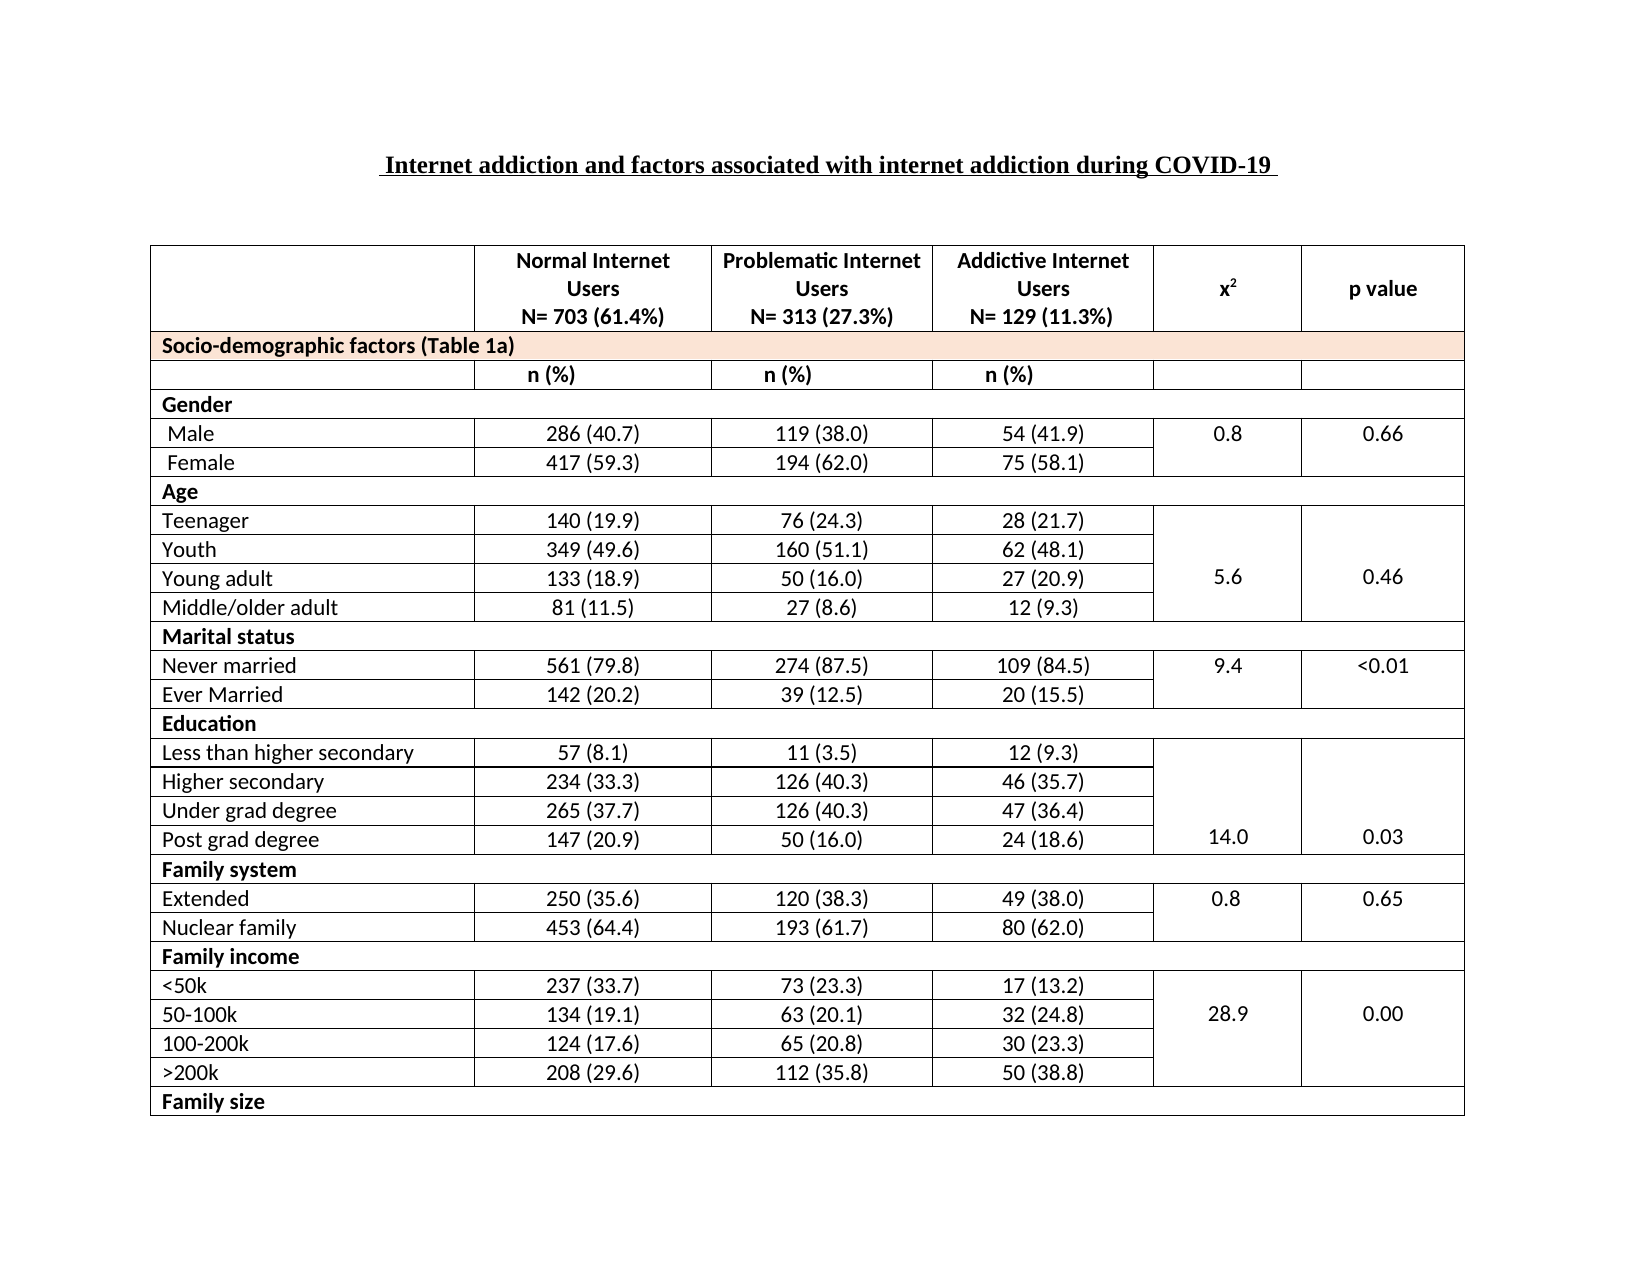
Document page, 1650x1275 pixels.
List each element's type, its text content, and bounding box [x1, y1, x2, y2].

table_cell 286 (40.7) [475, 419, 711, 447]
table_cell Marital status [151, 622, 1464, 650]
table_cell [151, 361, 474, 389]
table_cell 0.8 [1154, 884, 1301, 941]
table_cell Education [151, 709, 1464, 737]
table_cell 0.66 [1302, 419, 1464, 476]
table_cell Under grad degree [151, 797, 474, 824]
table_cell 126 (40.3) [712, 768, 932, 796]
table_cell 0.00 [1302, 971, 1464, 1086]
table_cell 265 (37.7) [475, 797, 711, 824]
table_cell 9.4 [1154, 651, 1301, 708]
table_cell 27 (20.9) [933, 564, 1153, 592]
table_cell 81 (11.5) [475, 593, 711, 621]
table_cell 274 (87.5) [712, 651, 932, 679]
table_cell 561 (79.8) [475, 651, 711, 679]
table_cell 20 (15.5) [933, 680, 1153, 708]
table_cell Gender [151, 390, 1464, 418]
table_cell Male [151, 419, 474, 447]
text Internet addiction and factors associated with internet addiction during COVID-19 [150, 150, 1500, 179]
table_cell 0.65 [1302, 884, 1464, 941]
table_cell Less than higher secondary [151, 739, 474, 766]
table_cell Ever Married [151, 680, 474, 708]
table_cell n (%) [933, 361, 1153, 389]
table_header p value [1302, 246, 1464, 331]
table_cell 142 (20.2) [475, 680, 711, 708]
table_cell [1154, 361, 1301, 389]
table_cell [1302, 361, 1464, 389]
table_cell 46 (35.7) [933, 768, 1153, 796]
table_cell 17 (13.2) [933, 971, 1153, 999]
table_cell 5.6 [1154, 506, 1301, 621]
table_header [151, 246, 474, 331]
table_cell 73 (23.3) [712, 971, 932, 999]
table_cell 62 (48.1) [933, 535, 1153, 563]
table_cell 119 (38.0) [712, 419, 932, 447]
table_cell 208 (29.6) [475, 1058, 711, 1086]
table_cell 28 (21.7) [933, 506, 1153, 534]
table_cell Age [151, 477, 1464, 505]
table_cell 49 (38.0) [933, 884, 1153, 912]
table_cell Socio-demographic factors (Table 1a) [151, 332, 1464, 359]
table_cell 0.8 [1154, 419, 1301, 476]
table_cell 417 (59.3) [475, 448, 711, 476]
table_cell Extended [151, 884, 474, 912]
table_cell Family size [151, 1087, 1464, 1115]
table_cell 124 (17.6) [475, 1029, 711, 1057]
table_cell 193 (61.7) [712, 913, 932, 941]
table_cell 349 (49.6) [475, 535, 711, 563]
table_cell Young adult [151, 564, 474, 592]
table_cell 147 (20.9) [475, 826, 711, 854]
table_cell 234 (33.3) [475, 768, 711, 796]
table_cell 126 (40.3) [712, 797, 932, 824]
table_cell Youth [151, 535, 474, 563]
table_cell Higher secondary [151, 768, 474, 796]
table_header Normal Internet Users N= 703 (61.4%) [475, 246, 711, 331]
table_cell Female [151, 448, 474, 476]
table_cell 109 (84.5) [933, 651, 1153, 679]
table_cell 11 (3.5) [712, 739, 932, 766]
table_cell 57 (8.1) [475, 739, 711, 766]
table_cell 65 (20.8) [712, 1029, 932, 1057]
table_cell <0.01 [1302, 651, 1464, 708]
table_cell 50 (16.0) [712, 826, 932, 854]
table_cell Nuclear family [151, 913, 474, 941]
table_cell 0.46 [1302, 506, 1464, 621]
table_cell 32 (24.8) [933, 1000, 1153, 1028]
table_cell 80 (62.0) [933, 913, 1153, 941]
table_cell 100-200k [151, 1029, 474, 1057]
table_cell 50-100k [151, 1000, 474, 1028]
table_header x2 [1154, 246, 1301, 331]
table_cell Family system [151, 855, 1464, 883]
table_cell 12 (9.3) [933, 593, 1153, 621]
table_cell 75 (58.1) [933, 448, 1153, 476]
table_cell Teenager [151, 506, 474, 534]
table_header Problematic Internet Users N= 313 (27.3%) [712, 246, 932, 331]
table_cell 12 (9.3) [933, 739, 1153, 766]
table_header Addictive Internet Users N= 129 (11.3%) [933, 246, 1153, 331]
table_cell 134 (19.1) [475, 1000, 711, 1028]
table_cell 39 (12.5) [712, 680, 932, 708]
table_cell n (%) [712, 361, 932, 389]
table_cell 140 (19.9) [475, 506, 711, 534]
table_cell 250 (35.6) [475, 884, 711, 912]
table_cell Middle/older adult [151, 593, 474, 621]
table_cell 237 (33.7) [475, 971, 711, 999]
table_cell 194 (62.0) [712, 448, 932, 476]
table_cell 50 (38.8) [933, 1058, 1153, 1086]
table_cell 453 (64.4) [475, 913, 711, 941]
table_cell Family income [151, 942, 1464, 970]
table_cell >200k [151, 1058, 474, 1086]
table_cell 63 (20.1) [712, 1000, 932, 1028]
table_cell 120 (38.3) [712, 884, 932, 912]
table_cell 47 (36.4) [933, 797, 1153, 824]
table_cell Post grad degree [151, 826, 474, 854]
table_cell Never married [151, 651, 474, 679]
table_cell <50k [151, 971, 474, 999]
table_cell 14.0 [1154, 739, 1301, 854]
table_cell 27 (8.6) [712, 593, 932, 621]
table_cell 50 (16.0) [712, 564, 932, 592]
table_cell 160 (51.1) [712, 535, 932, 563]
table_cell 112 (35.8) [712, 1058, 932, 1086]
table_cell n (%) [475, 361, 711, 389]
table_cell 30 (23.3) [933, 1029, 1153, 1057]
table_cell 24 (18.6) [933, 826, 1153, 854]
table_cell 133 (18.9) [475, 564, 711, 592]
table_cell 0.03 [1302, 739, 1464, 854]
table_cell 28.9 [1154, 971, 1301, 1086]
table_cell 54 (41.9) [933, 419, 1153, 447]
table_cell 76 (24.3) [712, 506, 932, 534]
